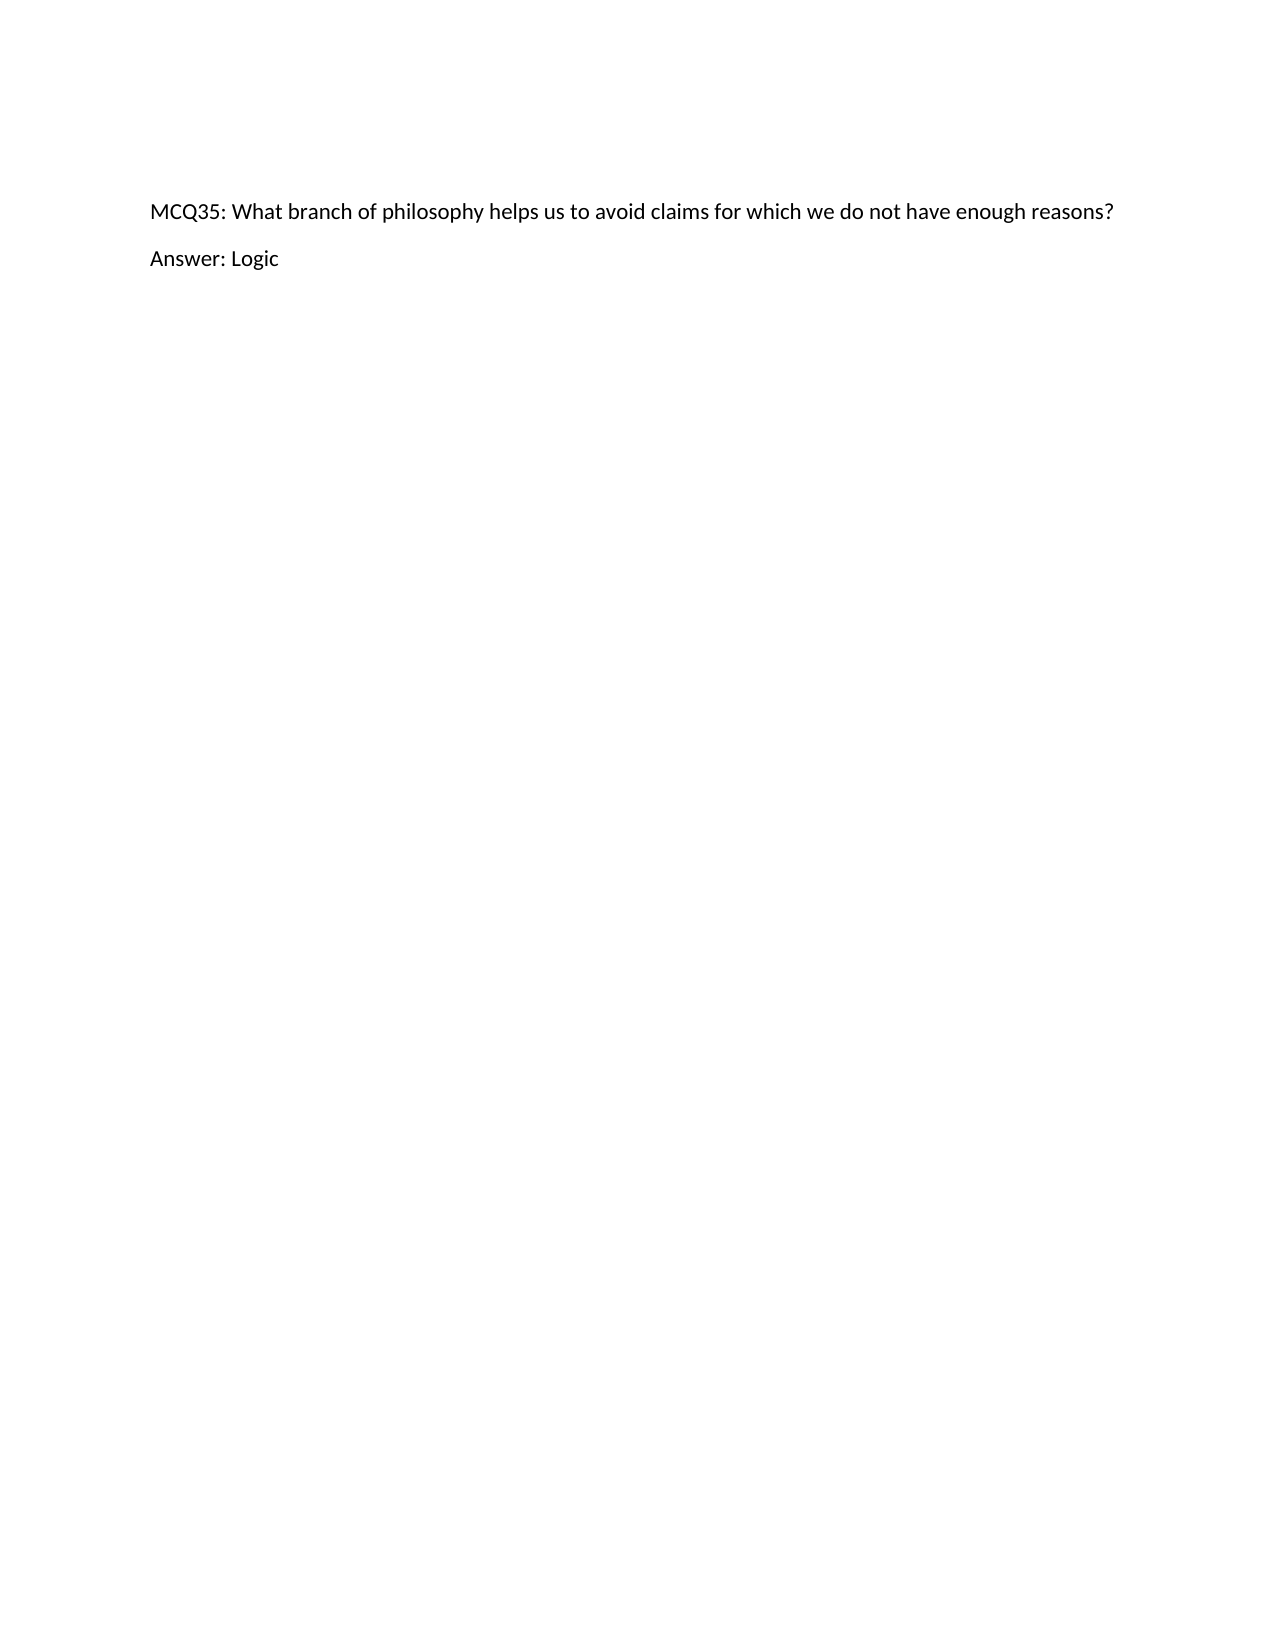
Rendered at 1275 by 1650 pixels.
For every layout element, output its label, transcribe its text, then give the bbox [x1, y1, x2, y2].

text MCQ35: What branch of philosophy helps us to avoid claims for which we do not have enough reasons? [150, 197, 1125, 225]
text Answer: Logic [150, 244, 1125, 272]
